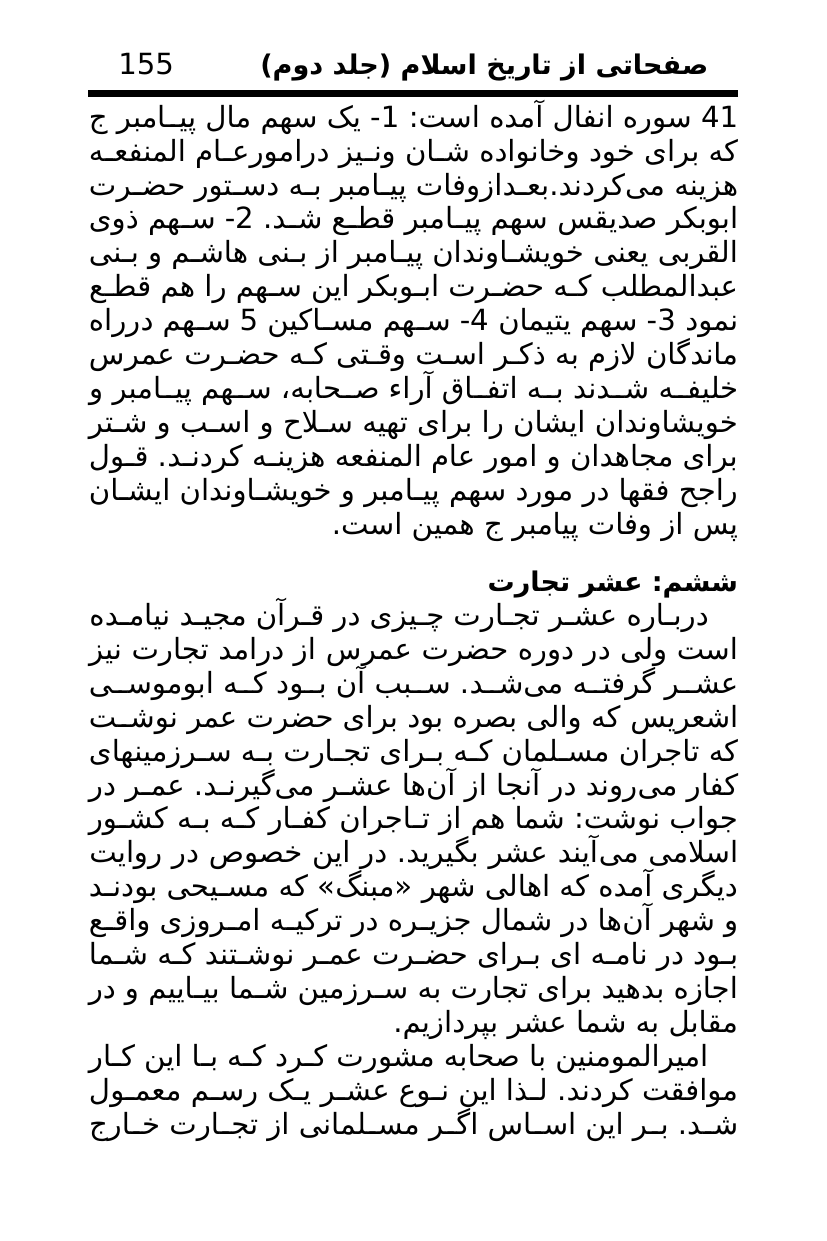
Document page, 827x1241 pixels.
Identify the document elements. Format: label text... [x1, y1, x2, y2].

text درباره عشر تجارت چیزی در قرآن مجید نیامده است ولی در دوره حضرت عمرس از درامد تجارت نیز عشر گرفته می‌شد. سبب آن بود که ابوموسی اشعریس که والی بصره بود برای حضرت عمر نوشت که تاجران مسلمان که برای تجارت به سرزمینهای کفار می‌روند در آنجا از آن‌ها عشر می‌گیرند. عمر در جواب نوشت: شما هم از تاجران کفار که به کشور اسلامی می‌آیند عشر بگیرید. در این خصوص در روایت دیگری آمده که اهالی شهر «مبنگ» که مسیحی بودند و شهر آن‌ها در شمال جزیره در ترکیه امروزی واقع بود در نامه ای برای حضرت عمر نوشتند که شما اجازه بدهید برای تجارت به سرزمین شما بیاییم و در مقابل به شما عشر بپردازیم. [89, 598, 738, 1039]
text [89, 100, 738, 541]
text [89, 1039, 738, 1141]
text ششم: عشر تجارت [89, 566, 738, 598]
